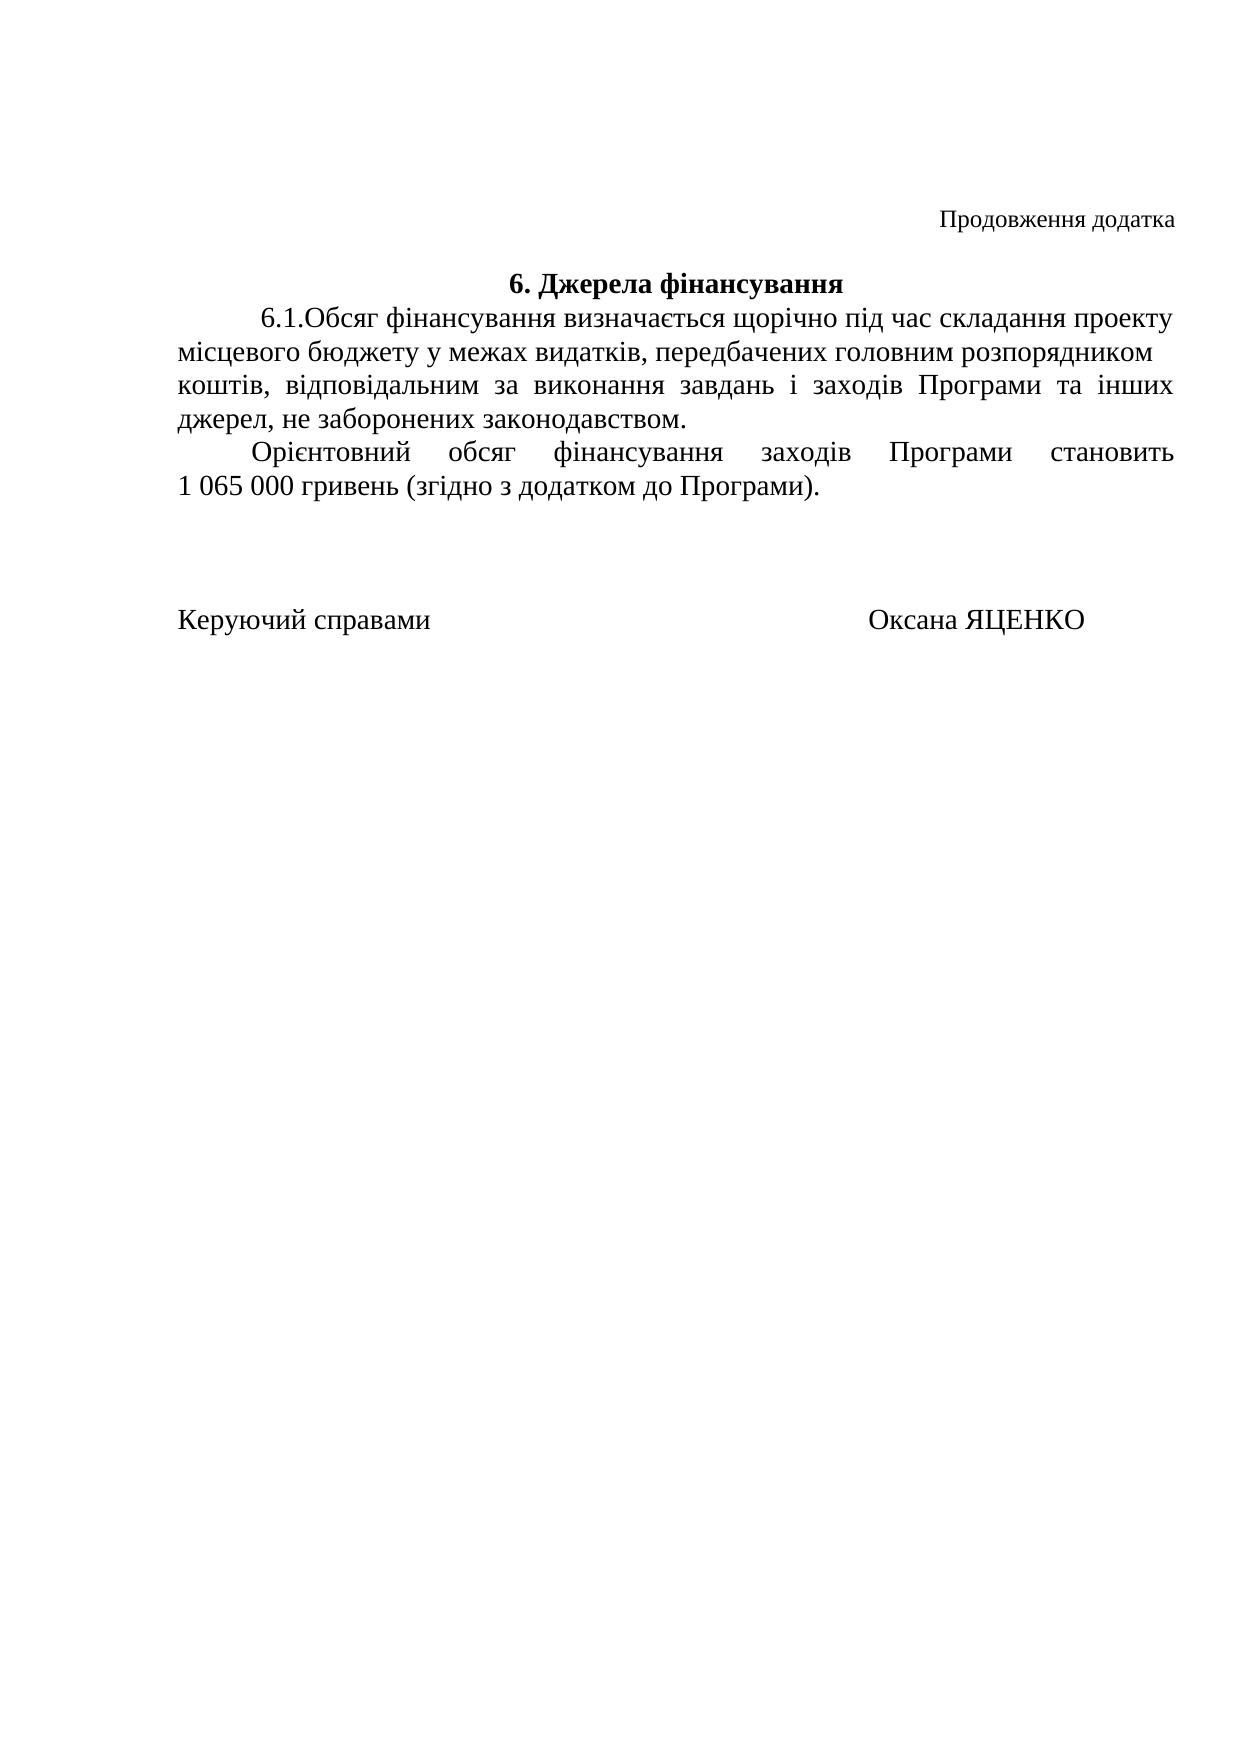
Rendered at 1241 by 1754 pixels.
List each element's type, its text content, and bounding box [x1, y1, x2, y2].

text 6. Джерела фінансування [177, 267, 1175, 300]
text Орієнтовний обсяг фінансування заходів Програми становить 1 065 000 гривень (згідно з додатком до Програми). [177, 434, 1175, 501]
text коштів, відповідальним за виконання завдань і заходів Програми та інших джерел, не заборонених законодавством. [177, 367, 1175, 434]
text Продовження додатка [177, 204, 1175, 233]
text Керуючий справами Оксана ЯЦЕНКО [177, 602, 1175, 636]
text 6.1.Обсяг фінансування визначається щорічно під час складання проекту місцевого бюджету у межах видатків, передбачених головним розпорядником [177, 300, 1175, 367]
